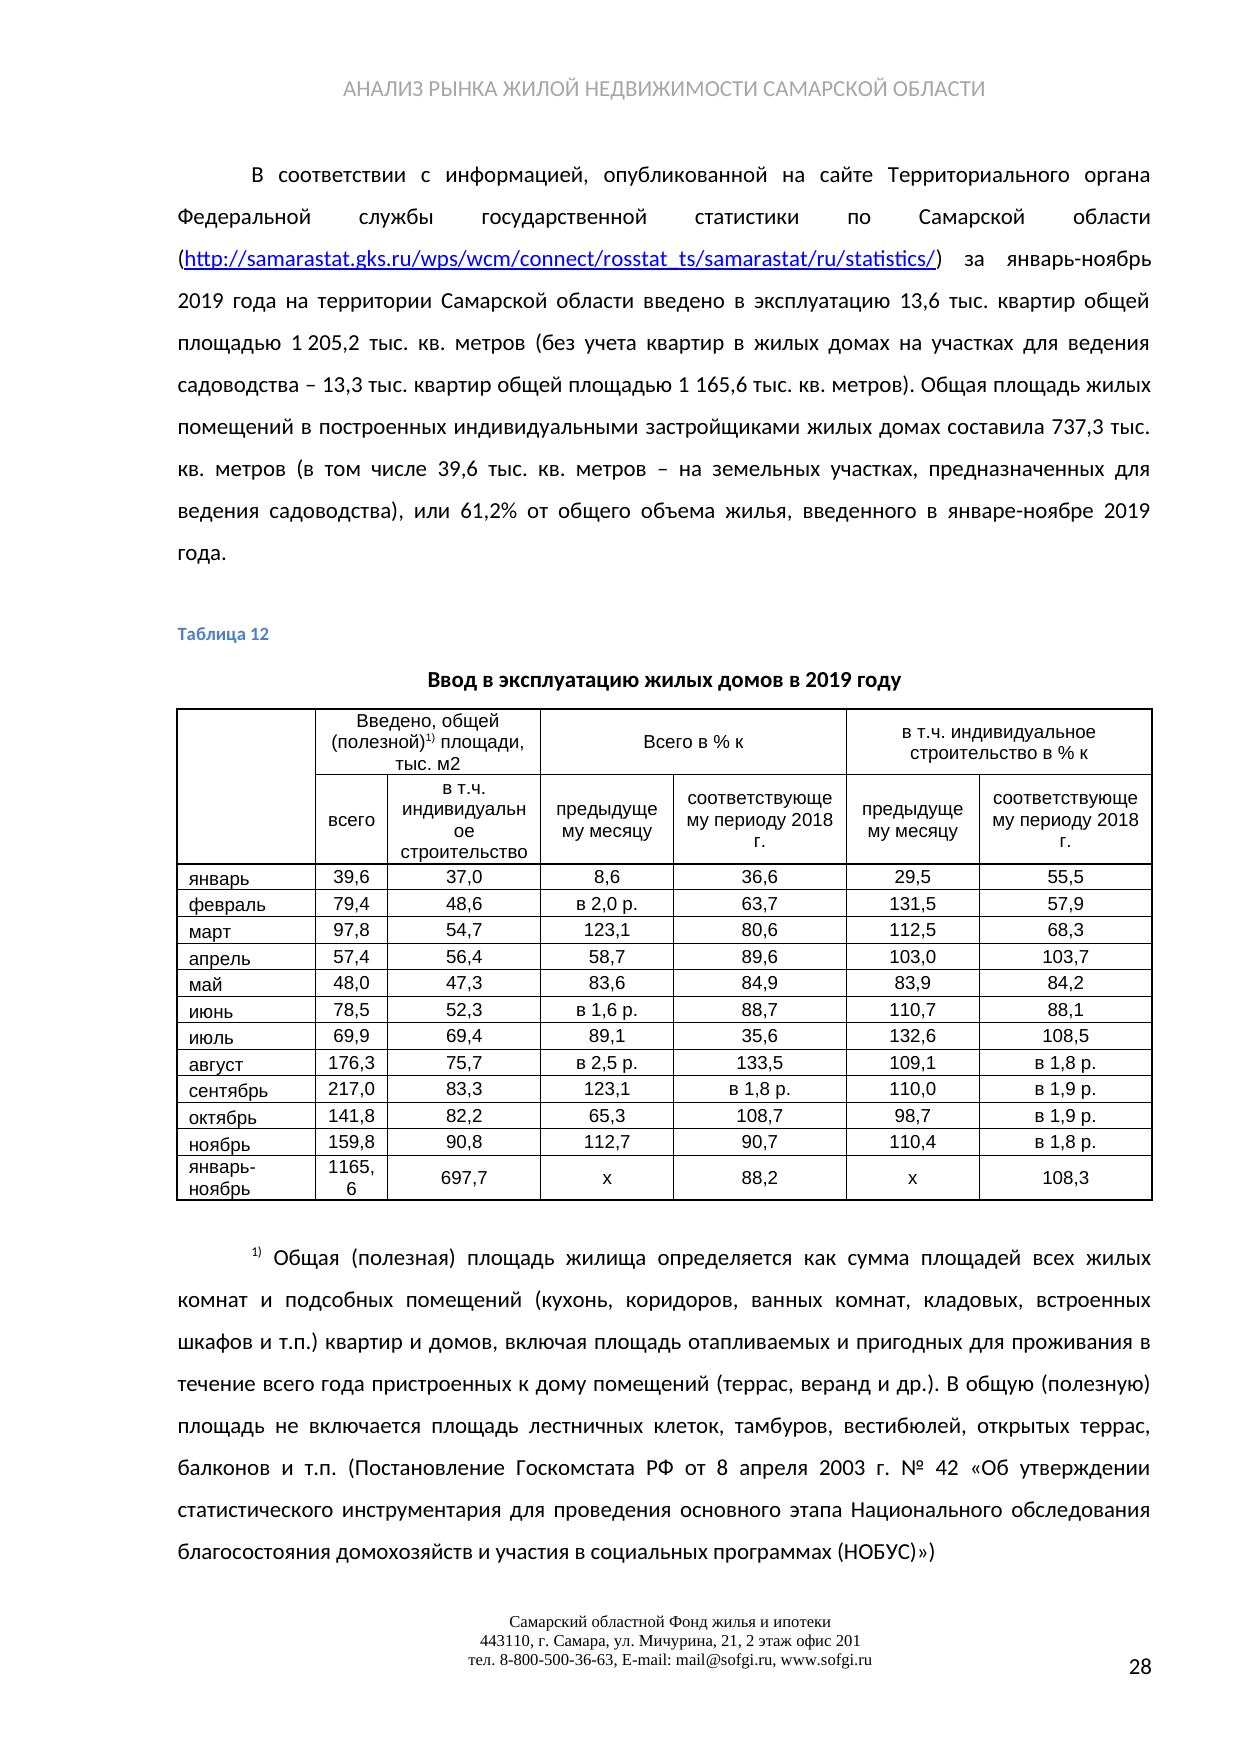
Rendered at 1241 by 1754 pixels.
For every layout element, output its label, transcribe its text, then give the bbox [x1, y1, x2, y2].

table_cell ноябрь [178, 1129, 315, 1155]
table_cell 83,9 [847, 970, 979, 996]
table_cell январь-ноябрь [178, 1156, 315, 1199]
table_cell 217,0 [316, 1076, 387, 1102]
table_cell 108,3 [980, 1156, 1151, 1199]
table_cell 58,7 [541, 944, 673, 969]
table_cell 48,6 [388, 890, 540, 916]
table_cell 132,6 [847, 1023, 979, 1049]
table_cell 83,3 [388, 1076, 540, 1102]
table_cell февраль [178, 890, 315, 916]
table_cell 176,3 [316, 1050, 387, 1075]
table_cell 88,1 [980, 997, 1151, 1022]
table_cell 79,4 [316, 890, 387, 916]
table_cell 80,6 [674, 917, 846, 942]
table_cell 1165,6 [316, 1156, 387, 1199]
table_cell 83,6 [541, 970, 673, 996]
table_cell 110,4 [847, 1129, 979, 1155]
table_cell в 1,6 р. [541, 997, 673, 1022]
text В соответствии с информацией, опубликованной на сайте Территориального органа Федеральной службы государственной статистики по Самарской области (http://samarastat.gks.ru/wps/wcm/connect/rosstat_ts/samarastat/ru/statistics/) за январь-ноябрь 2019 года на территории Самарской области введено в эксплуатацию 13,6 тыс. квартир общей площадью 1 205,2 тыс. кв. метров (без учета квартир в жилых домах на участках для ведения садоводства – 13,3 тыс. квартир общей площадью 1 165,6 тыс. кв. метров). Общая площадь жилых помещений в построенных индивидуальными застройщиками жилых домах составила 737,3 тыс. кв. метров (в том числе 39,6 тыс. кв. метров – на земельных участках, предназначенных для ведения садоводства), или 61,2% от общего объема жилья, введенного в январе-ноябре 2019 года. [177, 160, 1152, 566]
table_cell 98,7 [847, 1103, 979, 1128]
table_cell 697,7 [388, 1156, 540, 1199]
table_cell 68,3 [980, 917, 1151, 942]
table_cell 141,8 [316, 1103, 387, 1128]
table_cell соответствующему периоду 2018 г. [980, 775, 1151, 863]
table_cell предыдущему месяцу [847, 775, 979, 863]
table_cell сентябрь [178, 1076, 315, 1102]
table_cell 29,5 [847, 865, 979, 889]
table_cell в 1,8 р. [980, 1050, 1151, 1075]
table_cell всего [316, 775, 387, 863]
text Ввод в эксплуатацию жилых домов в 2019 году [177, 666, 1152, 694]
table_cell 89,6 [674, 944, 846, 969]
table_cell 47,3 [388, 970, 540, 996]
table_cell 78,5 [316, 997, 387, 1022]
table_cell 52,3 [388, 997, 540, 1022]
table_cell 55,5 [980, 865, 1151, 889]
table_header Всего в % к [541, 710, 846, 774]
table_cell апрель [178, 944, 315, 969]
table_cell март [178, 917, 315, 942]
table_cell 103,7 [980, 944, 1151, 969]
table_cell 110,0 [847, 1076, 979, 1102]
table_cell 69,4 [388, 1023, 540, 1049]
table_cell 84,2 [980, 970, 1151, 996]
table_cell 103,0 [847, 944, 979, 969]
table_cell 108,7 [674, 1103, 846, 1128]
table_cell 112,7 [541, 1129, 673, 1155]
table_cell предыдущему месяцу [541, 775, 673, 863]
table_cell 123,1 [541, 917, 673, 942]
table_cell в 1,9 р. [980, 1076, 1151, 1102]
text 1) Общая (полезная) площадь жилища определяется как сумма площадей всех жилых комнат и подсобных помещений (кухонь, коридоров, ванных комнат, кладовых, встроенных шкафов и т.п.) квартир и домов, включая площадь отапливаемых и пригодных для проживания в течение всего года пристроенных к дому помещений (террас, веранд и др.). В общую (полезную) площадь не включается площадь лестничных клеток, тамбуров, вестибюлей, открытых террас, балконов и т.п. (Постановление Госкомстата РФ от 8 апреля 2003 г. № 42 «Об утверждении статистического инструментария для проведения основного этапа Национального обследования благосостояния домохозяйств и участия в социальных программах (НОБУС)») [177, 1243, 1152, 1565]
table_cell в 1,8 р. [674, 1076, 846, 1102]
table_header [178, 710, 315, 863]
table_cell 36,6 [674, 865, 846, 889]
table_cell май [178, 970, 315, 996]
text Таблица 12 [177, 622, 1152, 645]
table_cell август [178, 1050, 315, 1075]
table_cell 109,1 [847, 1050, 979, 1075]
table_cell 133,5 [674, 1050, 846, 1075]
table_cell октябрь [178, 1103, 315, 1128]
table_cell 108,5 [980, 1023, 1151, 1049]
table_cell 48,0 [316, 970, 387, 996]
table_cell 39,6 [316, 865, 387, 889]
table_cell в 2,5 р. [541, 1050, 673, 1075]
table_cell 88,7 [674, 997, 846, 1022]
table_cell 82,2 [388, 1103, 540, 1128]
table_cell 8,6 [541, 865, 673, 889]
table_cell 112,5 [847, 917, 979, 942]
table_header в т.ч. индивидуальное строительство в % к [847, 710, 1151, 774]
table_cell х [541, 1156, 673, 1199]
table_cell 54,7 [388, 917, 540, 942]
table_cell 97,8 [316, 917, 387, 942]
table_cell январь [178, 865, 315, 889]
table_cell в 2,0 р. [541, 890, 673, 916]
table_cell 110,7 [847, 997, 979, 1022]
table_cell 131,5 [847, 890, 979, 916]
table_cell 89,1 [541, 1023, 673, 1049]
table_cell в 1,8 р. [980, 1129, 1151, 1155]
table_cell 84,9 [674, 970, 846, 996]
table_cell 88,2 [674, 1156, 846, 1199]
table_cell в 1,9 р. [980, 1103, 1151, 1128]
table_cell 37,0 [388, 865, 540, 889]
table_cell в т.ч. индивидуальное строительство [388, 775, 540, 863]
table_cell 57,9 [980, 890, 1151, 916]
table_cell соответствующему периоду 2018 г. [674, 775, 846, 863]
table_cell 57,4 [316, 944, 387, 969]
table_cell 65,3 [541, 1103, 673, 1128]
table_cell 123,1 [541, 1076, 673, 1102]
table_cell 90,7 [674, 1129, 846, 1155]
table_cell 56,4 [388, 944, 540, 969]
table_cell 63,7 [674, 890, 846, 916]
table_cell 90,8 [388, 1129, 540, 1155]
table_cell 69,9 [316, 1023, 387, 1049]
table_cell июнь [178, 997, 315, 1022]
table_cell 35,6 [674, 1023, 846, 1049]
table_header Введено, общей (полезной)1) площади, тыс. м2 [316, 710, 540, 774]
table_cell 159,8 [316, 1129, 387, 1155]
table_cell х [847, 1156, 979, 1199]
table_cell июль [178, 1023, 315, 1049]
table_cell 75,7 [388, 1050, 540, 1075]
